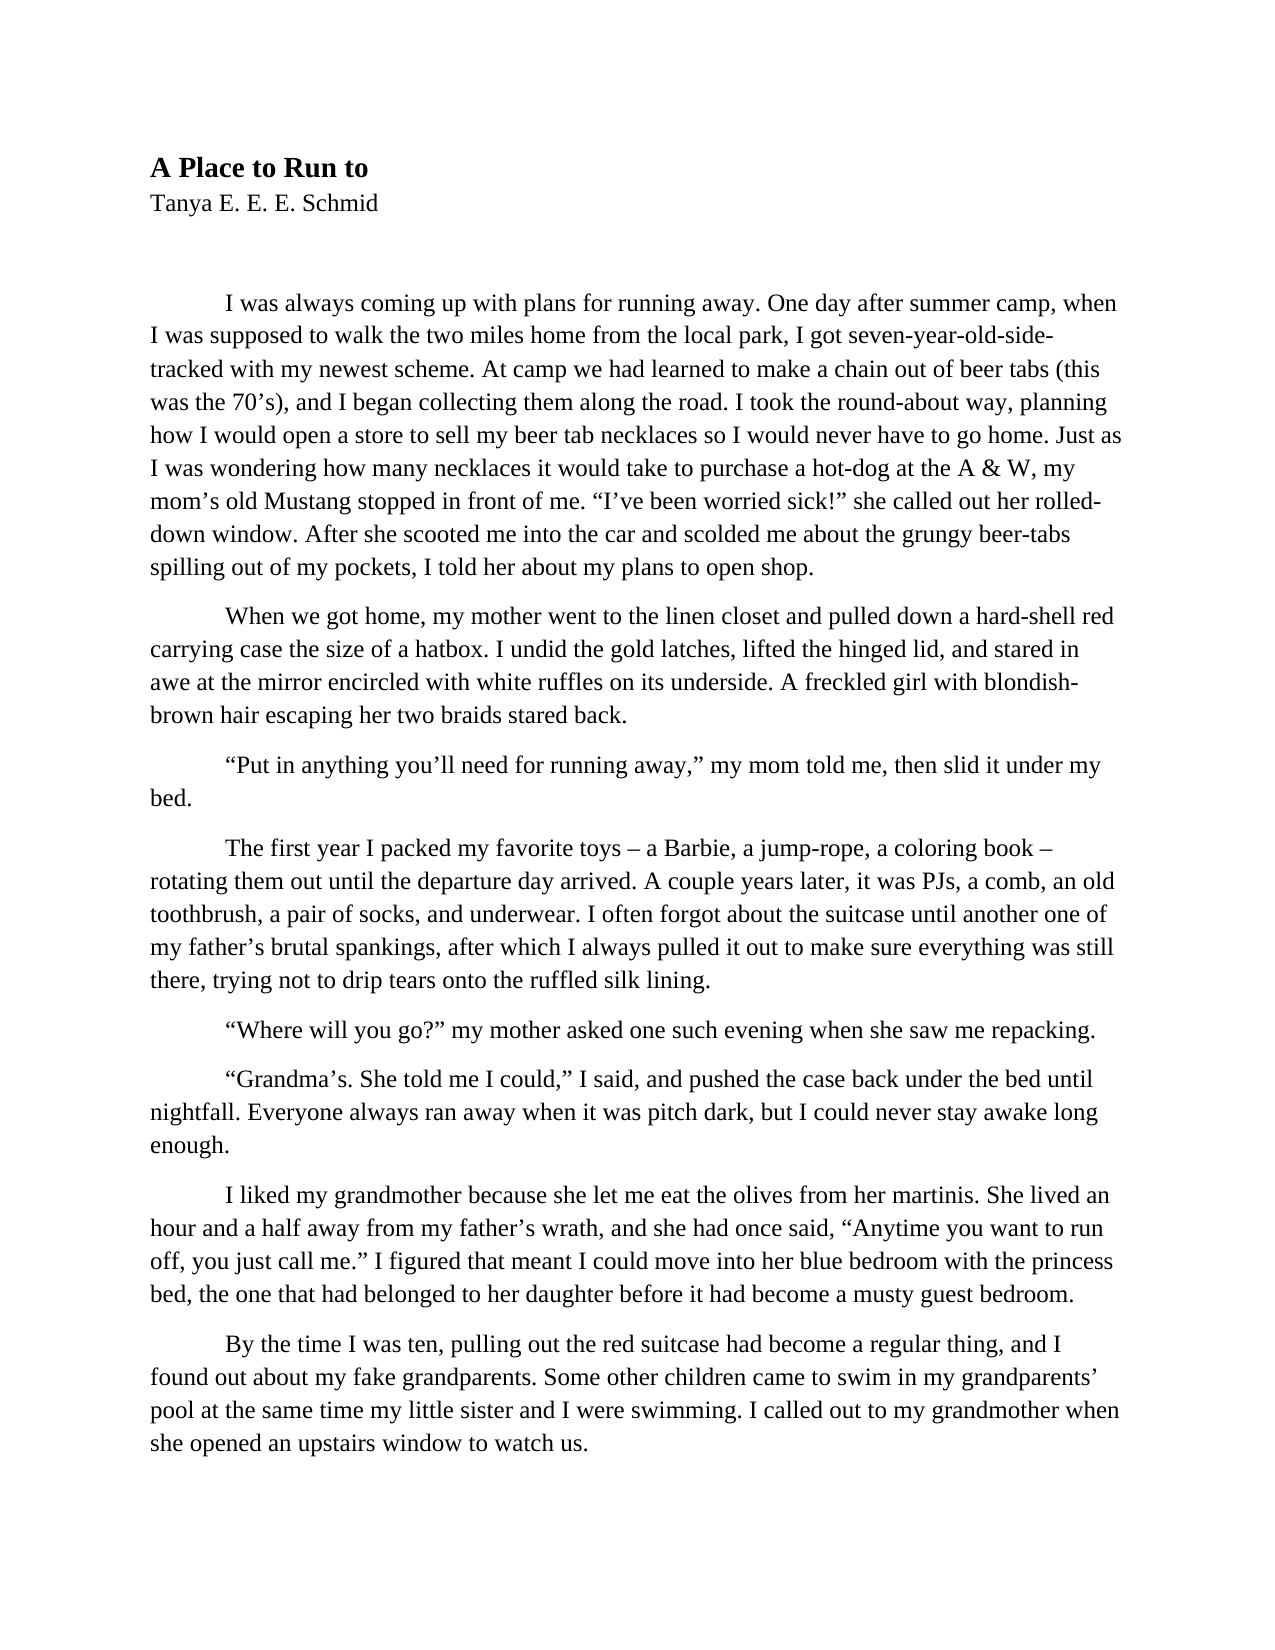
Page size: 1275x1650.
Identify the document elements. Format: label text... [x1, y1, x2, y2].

text “Put in anything you’ll need for running away,” my mom told me, then slid it under my bed. [150, 750, 1125, 812]
text I was always coming up with plans for running away. One day after summer camp, when I was supposed to walk the two miles home from the local park, I got seven-year-old-side-tracked with my newest scheme. At camp we had learned to make a chain out of beer tabs (this was the 70’s), and I began collecting them along the road. I took the round-about way, planning how I would open a store to sell my beer tab necklaces so I would never have to go home. Just as I was wondering how many necklaces it would take to purchase a hot-dog at the A & W, my mom’s old Mustang stopped in front of me. “I’ve been worried sick!” she called out her rolled-down window. After she scooted me into the car and scolded me about the grungy beer-tabs spilling out of my pockets, I told her about my plans to open shop. [150, 288, 1125, 581]
text By the time I was ten, pulling out the red suitcase had become a regular thing, and I found out about my fake grandparents. Some other children came to swim in my grandparents’ pool at the same time my little sister and I were swimming. I called out to my grandmother when she opened an upstairs window to watch us. [150, 1329, 1125, 1457]
text “Grandma’s. She told me I could,” I said, and pushed the case back under the bed until nightfall. Everyone always ran away when it was pitch dark, but I could never stay awake long enough. [150, 1064, 1125, 1159]
text “Where will you go?” my mother asked one such evening when she saw me repacking. [150, 1015, 1125, 1043]
text When we got home, my mother went to the linen closet and pulled down a hard-shell red carrying case the size of a hatbox. I undid the gold latches, lifted the hinged lid, and stared in awe at the mirror encircled with white ruffles on its underside. A freckled girl with blondish-brown hair escaping her two braids stared back. [150, 601, 1125, 729]
text A Place to Run to [150, 150, 1125, 183]
text The first year I packed my favorite toys – a Barbie, a jump-rope, a coloring book – rotating them out until the departure day arrived. A couple years later, it was PJs, a comb, an old toothbrush, a pair of socks, and underwear. I often forgot about the suitcase until another one of my father’s brutal spankings, after which I always pulled it out to make sure everything was still there, trying not to drip tears onto the ruffled silk lining. [150, 833, 1125, 994]
text Tanya E. E. E. Schmid [150, 188, 1125, 217]
text I liked my grandmother because she let me eat the olives from her martinis. She lived an hour and a half away from my father’s wrath, and she had once said, “Anytime you want to run off, you just call me.” I figured that meant I could move into her blue bedroom with the princess bed, the one that had belonged to her daughter before it had become a musty guest bedroom. [150, 1180, 1125, 1308]
